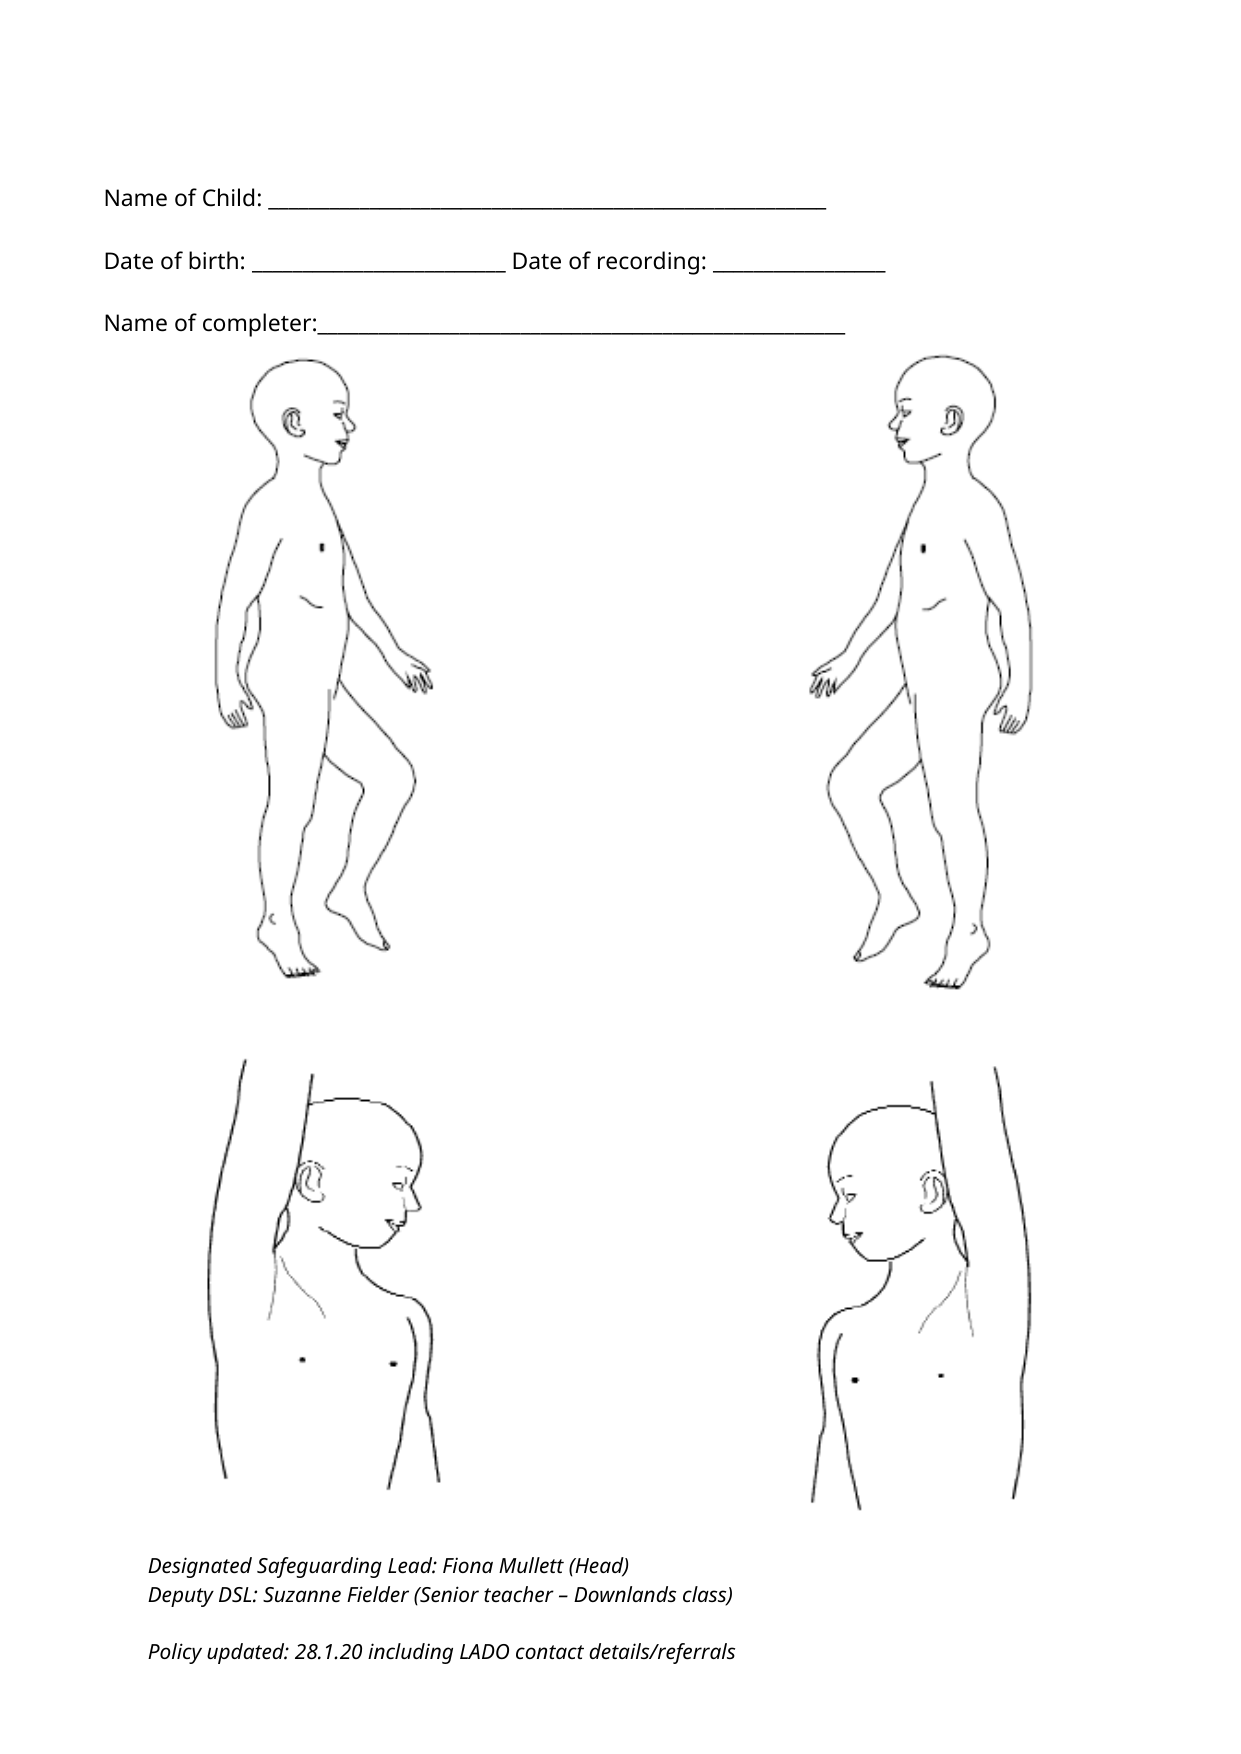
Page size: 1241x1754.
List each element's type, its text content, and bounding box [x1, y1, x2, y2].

text Name of Child: _______________________________________________________ [103, 182, 1092, 214]
text Name of completer:____________________________________________________ [103, 307, 1092, 339]
text Date of birth: _________________________ Date of recording: _________________ [103, 245, 1092, 276]
